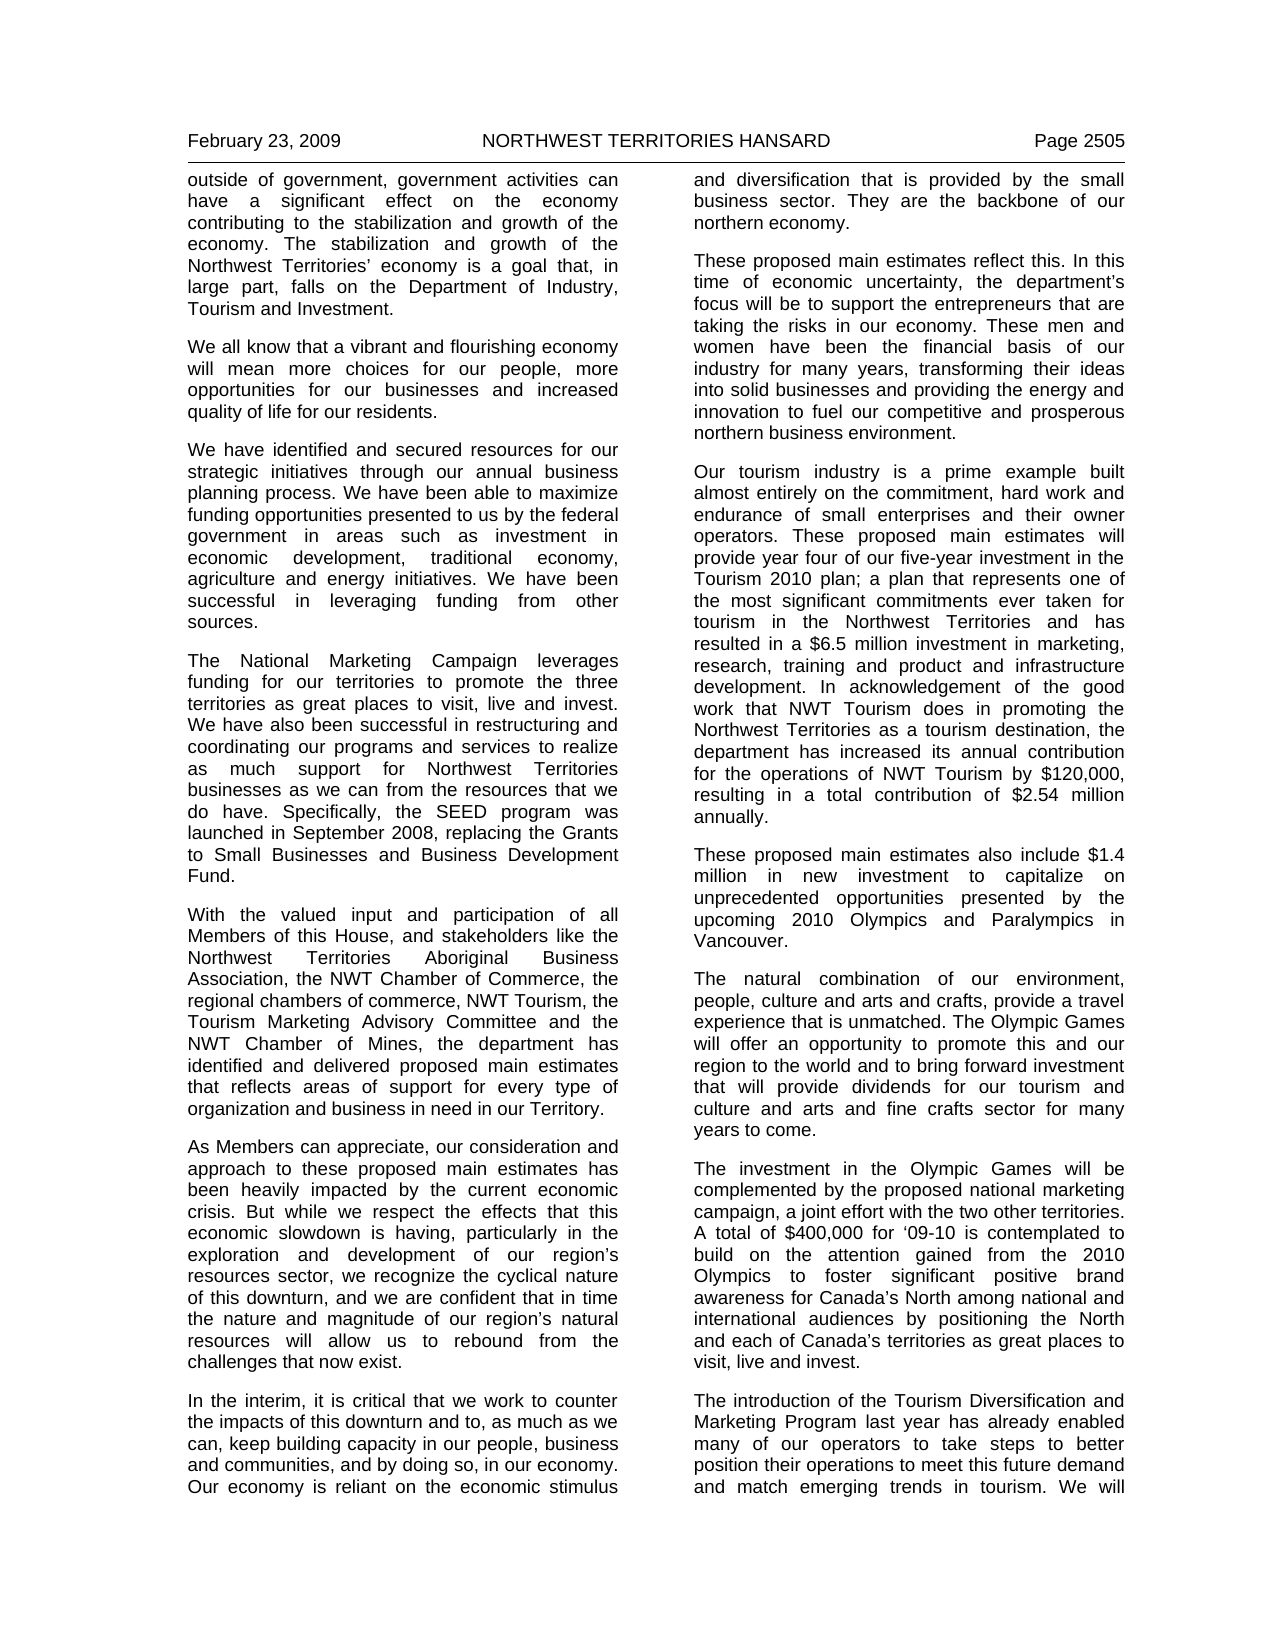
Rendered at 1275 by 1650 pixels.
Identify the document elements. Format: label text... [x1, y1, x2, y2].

text These proposed main estimates also include $1.4 million in new investment to capitalize on unprecedented opportunities presented by the upcoming 2010 Olympics and Paralympics in Vancouver. [694, 844, 1125, 951]
text The investment in the Olympic Games will be complemented by the proposed national marketing campaign, a joint effort with the two other territories. A total of $400,000 for ‘09-10 is contemplated to build on the attention gained from the 2010 Olympics to foster significant positive brand awareness for Canada’s North among national and international audiences by positioning the North and each of Canada’s territories as great places to visit, live and invest. [694, 1157, 1125, 1373]
text As Members can appreciate, our consideration and approach to these proposed main estimates has been heavily impacted by the current economic crisis. But while we respect the effects that this economic slowdown is having, particularly in the exploration and development of our region’s resources sector, we recognize the cyclical nature of this downturn, and we are confident that in time the nature and magnitude of our region’s natural resources will allow us to rebound from the challenges that now exist. [187, 1136, 619, 1373]
text In the interim, it is critical that we work to counter the impacts of this downturn and to, as much as we can, keep building capacity in our people, business and communities, and by doing so, in our economy. Our economy is reliant on the economic stimulus and diversification that is provided by the small business sector. They are the backbone of our northern economy. [694, 168, 1125, 233]
text We all know that a vibrant and flourishing economy will mean more choices for our people, more opportunities for our businesses and increased quality of life for our residents. [187, 336, 619, 422]
text We have identified and secured resources for our strategic initiatives through our annual business planning process. We have been able to maximize funding opportunities presented to us by the federal government in areas such as investment in economic development, traditional economy, agriculture and energy initiatives. We have been successful in leveraging funding from other sources. [187, 439, 619, 633]
text In the interim, it is critical that we work to counter the impacts of this downturn and to, as much as we can, keep building capacity in our people, business and communities, and by doing so, in our economy. Our economy is reliant on the economic stimulus and diversification that is provided by the small business sector. They are the backbone of our northern economy. [187, 1389, 619, 1497]
text With the valued input and participation of all Members of this House, and stakeholders like the Northwest Territories Aboriginal Business Association, the NWT Chamber of Commerce, the regional chambers of commerce, NWT Tourism, the Tourism Marketing Advisory Committee and the NWT Chamber of Mines, the department has identified and delivered proposed main estimates that reflects areas of support for every type of organization and business in need in our Territory. [187, 903, 619, 1119]
text Our tourism industry is a prime example built almost entirely on the commitment, hard work and endurance of small enterprises and their owner operators. These proposed main estimates will provide year four of our five-year investment in the Tourism 2010 plan; a plan that represents one of the most significant commitments ever taken for tourism in the Northwest Territories and has resulted in a $6.5 million investment in marketing, research, training and product and infrastructure development. In acknowledgement of the good work that NWT Tourism does in promoting the Northwest Territories as a tourism destination, the department has increased its annual contribution for the operations of NWT Tourism by $120,000, resulting in a total contribution of $2.54 million annually. [694, 460, 1125, 827]
text The natural combination of our environment, people, culture and arts and crafts, provide a travel experience that is unmatched. The Olympic Games will offer an opportunity to promote this and our region to the world and to bring forward investment that will provide dividends for our tourism and culture and arts and fine crafts sector for many years to come. [694, 968, 1125, 1141]
text The National Marketing Campaign leverages funding for our territories to promote the three territories as great places to visit, live and invest. We have also been successful in restructuring and coordinating our programs and services to realize as much support for Northwest Territories businesses as we can from the resources that we do have. Specifically, the SEED program was launched in September 2008, replacing the Grants to Small Businesses and Business Development Fund. [187, 649, 619, 887]
text These proposed main estimates reflect this. In this time of economic uncertainty, the department’s focus will be to support the entrepreneurs that are taking the risks in our economy. These men and women have been the financial basis of our industry for many years, transforming their ideas into solid businesses and providing the energy and innovation to fuel our competitive and prosperous northern business environment. [694, 250, 1125, 444]
